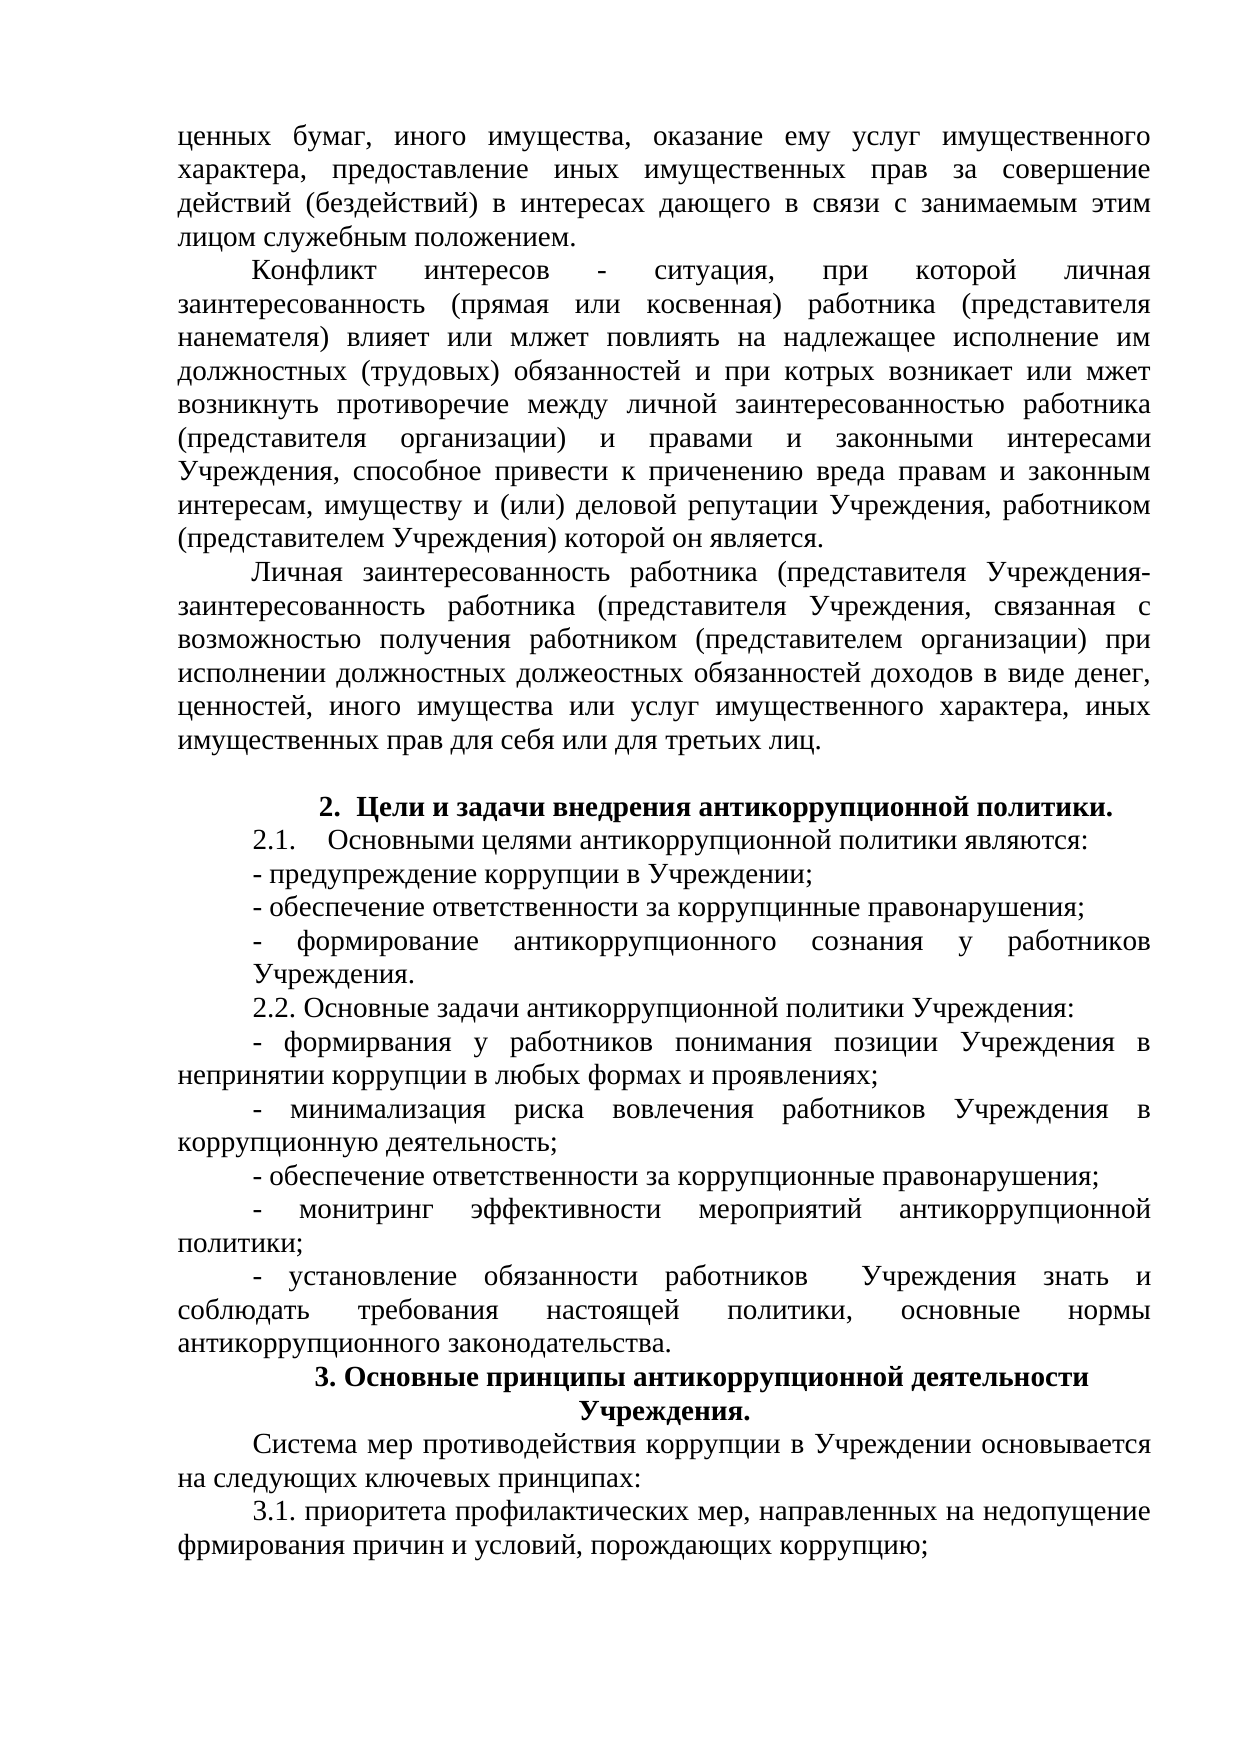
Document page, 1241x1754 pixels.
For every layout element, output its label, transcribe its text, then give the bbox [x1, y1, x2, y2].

list Конфликт интересов - ситуация, при которой личная заинтересованность (прямая или косвенная) работника (представителя нанемателя) влияет или млжет повлиять на надлежащее исполнение им должностных (трудовых) обязанностей и при котрых возникает или мжет возникнуть противоречие между личной заинтересованностью работника (представителя организации) и правами и законными интересами Учреждения, способное привести к приченению вреда правам и законным интересам, имуществу и (или) деловой репутации Учреждения, работником (представителем Учреждения) которой он является. [177, 252, 1152, 554]
list Личная заинтересованность работника (представителя Учреждения- заинтересованность работника (представителя Учреждения, связанная с возможностью получения работником (представителем организации) при исполнении должностных должеостных обязанностей доходов в виде денег, ценностей, иного имущества или услуг имущественного характера, иных имущественных прав для себя или для третьих лиц. [177, 554, 1152, 755]
list - монитринг эффективности мероприятий антикоррупционной политики; [177, 1191, 1152, 1258]
list Основными целями антикоррупционной политики являются: [252, 822, 1152, 856]
list Система мер противодействия коррупции в Учреждении основывается на следующих ключевых принципах: [177, 1426, 1152, 1493]
list - обеспечение ответственности за коррупцинные правонарушения; [252, 889, 1152, 923]
list - обеспечение ответственности за коррупционные правонарушения; [177, 1158, 1152, 1191]
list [177, 118, 1152, 252]
list - формирование антикоррупционного сознания у работников Учреждения. [252, 923, 1152, 990]
list Цели и задачи внедрения антикоррупционной политики. [281, 789, 1152, 822]
list - установление обязанности работников Учреждения знать и соблюдать требования настоящей политики, основные нормы антикоррупционного законодательства. [177, 1258, 1152, 1359]
list - предупреждение коррупции в Учреждении; [252, 856, 1152, 889]
list 2.2. Основные задачи антикоррупционной политики Учреждения: [252, 990, 1152, 1024]
list 3. Основные принципы антикоррупционной деятельности Учреждения. [177, 1359, 1152, 1426]
list - минимализация риска вовлечения работников Учреждения в коррупционную деятельность; [177, 1091, 1152, 1158]
list 3.1. приоритета профилактических мер, направленных на недопущение фрмирования причин и условий, порождающих коррупцию; [177, 1493, 1152, 1560]
list - формирвания у работников понимания позиции Учреждения в непринятии коррупции в любых формах и проявлениях; [177, 1024, 1152, 1091]
